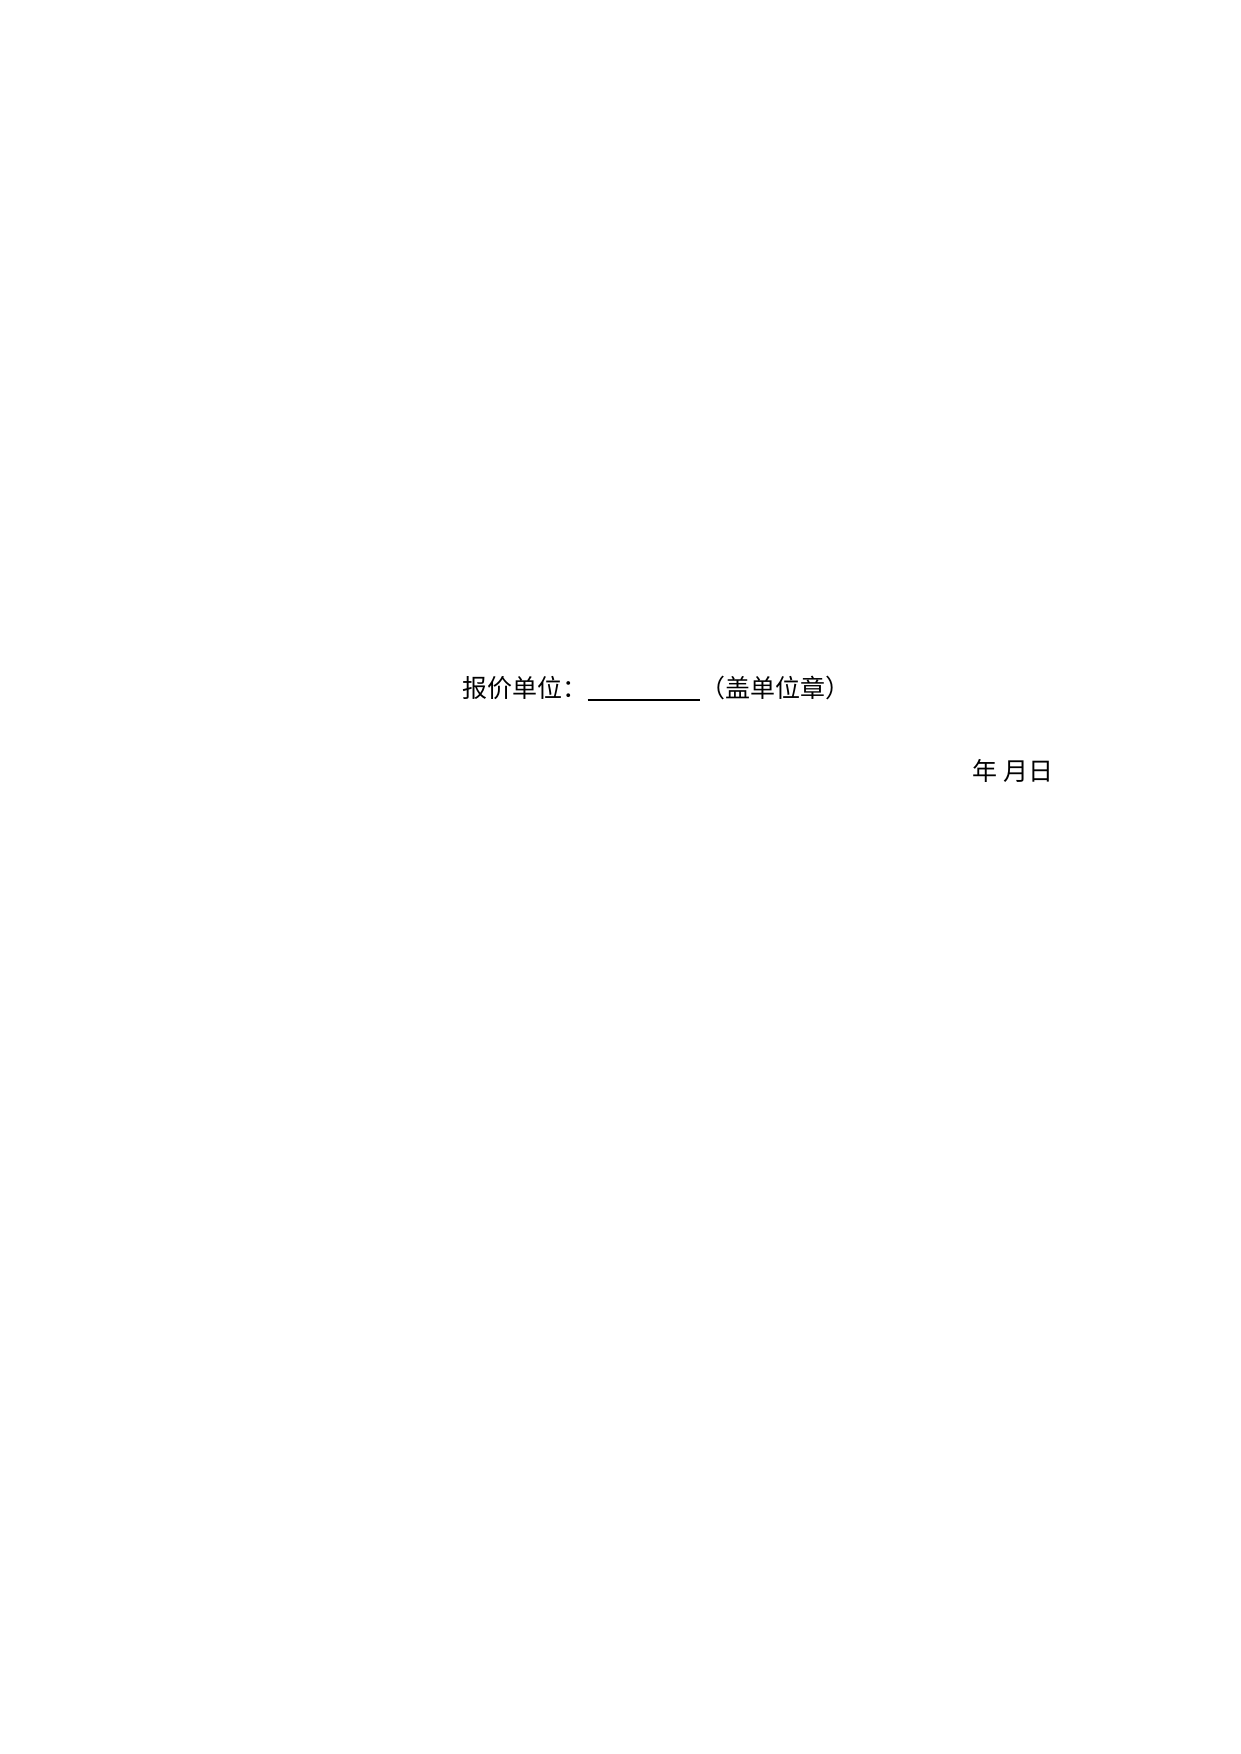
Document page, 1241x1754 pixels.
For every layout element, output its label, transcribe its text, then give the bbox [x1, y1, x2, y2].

text 报价单位： （盖单位章） [187, 654, 1053, 719]
text 年 月日 [187, 737, 1053, 802]
